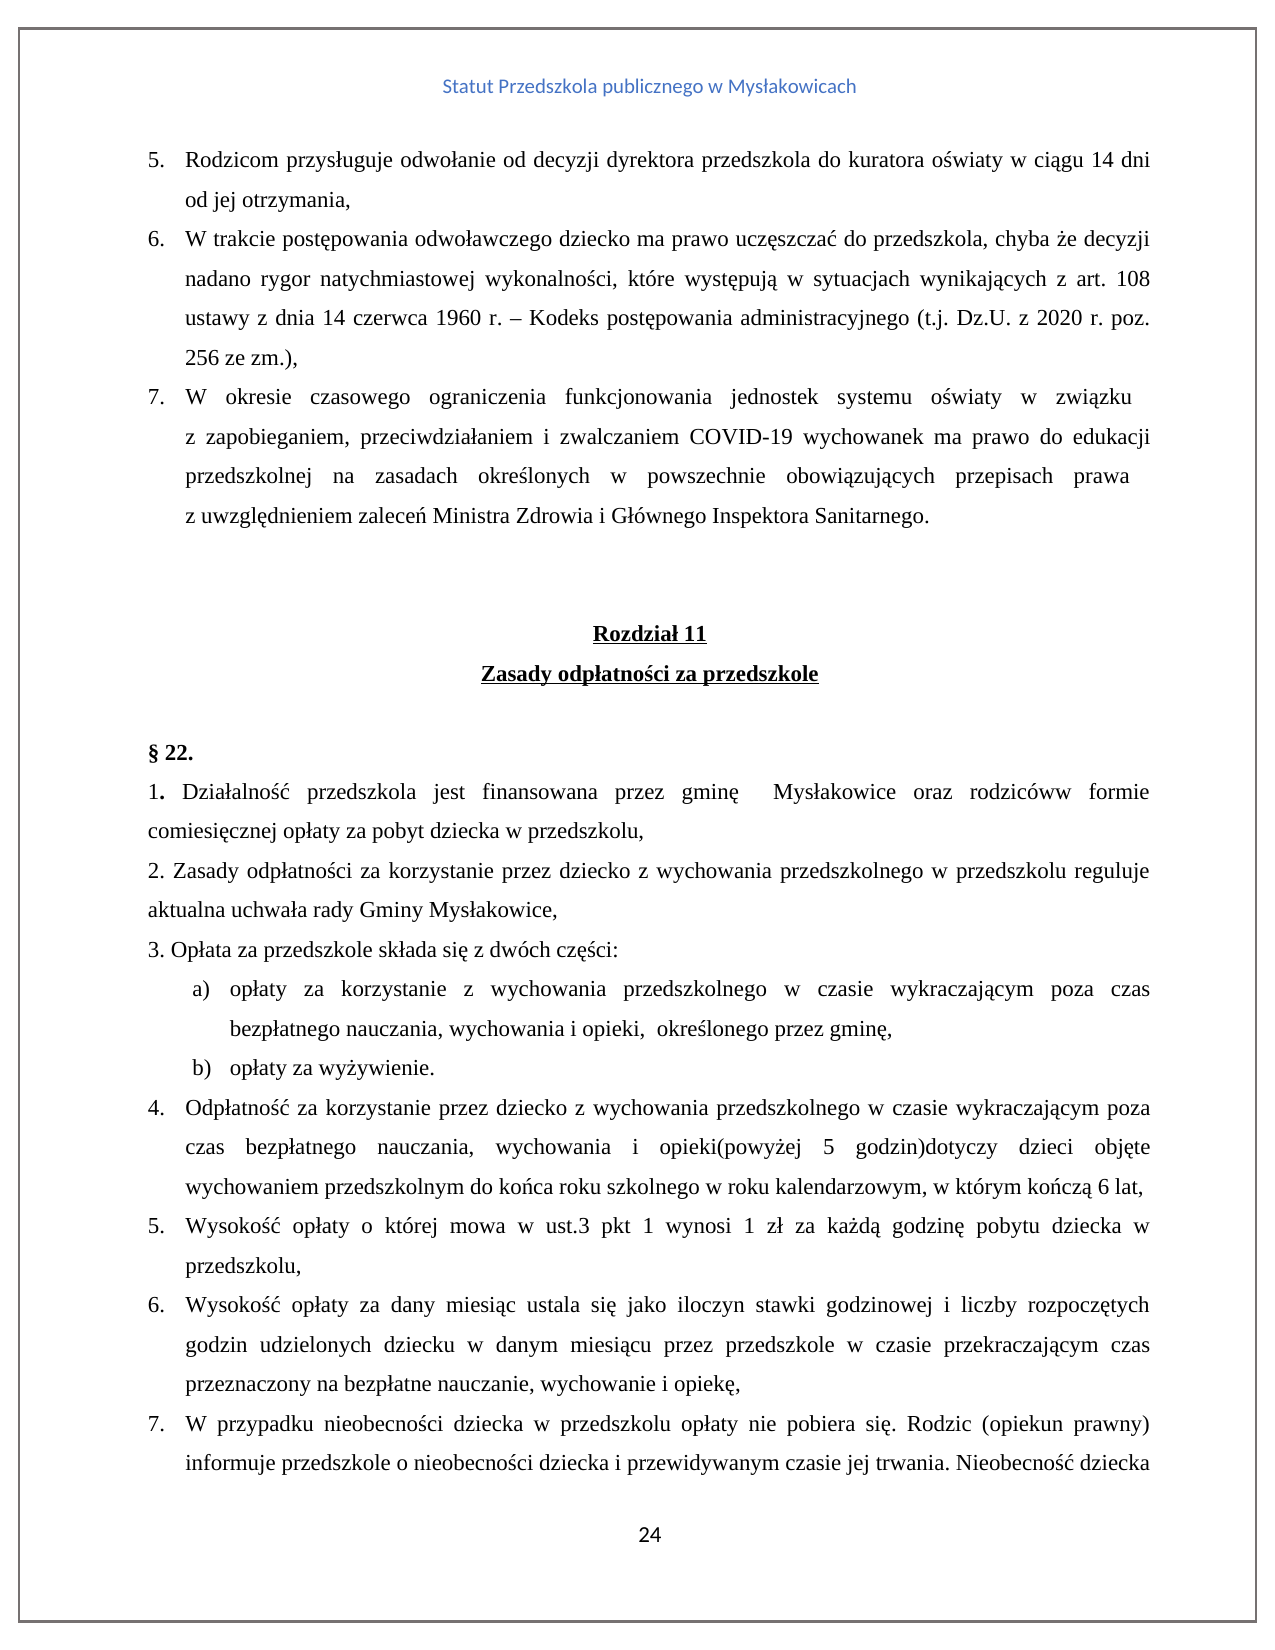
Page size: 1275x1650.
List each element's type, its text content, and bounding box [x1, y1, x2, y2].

list Wysokość opłaty o której mowa w ust.3 pkt 1 wynosi 1 zł za każdą godzinę pobytu dziecka w przedszkolu, [148, 1212, 1152, 1278]
text § 22. [148, 738, 1152, 765]
list opłaty za korzystanie z wychowania przedszkolnego w czasie wykraczającym poza czas bezpłatnego nauczania, wychowania i opieki, określonego przez gminę, [192, 975, 1152, 1041]
list opłaty za wyżywienie. [192, 1054, 1152, 1081]
text 3. Opłata za przedszkole składa się z dwóch części: [148, 936, 1152, 962]
list Rodzicom przysługuje odwołanie od decyzji dyrektora przedszkola do kuratora oświaty w ciągu 14 dni od jej otrzymania, [148, 146, 1152, 212]
list Wysokość opłaty za dany miesiąc ustala się jako iloczyn stawki godzinowej i liczby rozpoczętych godzin udzielonych dziecku w danym miesiącu przez przedszkole w czasie przekraczającym czas przeznaczony na bezpłatne nauczanie, wychowanie i opiekę, [148, 1291, 1152, 1397]
text Rozdział 11 [148, 620, 1152, 646]
text Zasady odpłatności za przedszkole [148, 659, 1152, 686]
text 1. Działalność przedszkola jest finansowana przez gminę Mysłakowice oraz rodzicóww formie comiesięcznej opłaty za pobyt dziecka w przedszkolu, [148, 778, 1152, 844]
list Odpłatność za korzystanie przez dziecko z wychowania przedszkolnego w czasie wykraczającym poza czas bezpłatnego nauczania, wychowania i opieki(powyżej 5 godzin)dotyczy dzieci objęte wychowaniem przedszkolnym do końca roku szkolnego w roku kalendarzowym, w którym kończą 6 lat, [148, 1094, 1152, 1199]
list W trakcie postępowania odwoławczego dziecko ma prawo uczęszczać do przedszkola, chyba że decyzji nadano rygor natychmiastowej wykonalności, które występują w sytuacjach wynikających z art. 108 ustawy z dnia 14 czerwca 1960 r. – Kodeks postępowania administracyjnego (t.j. Dz.U. z 2020 r. poz. 256 ze zm.), [148, 225, 1152, 370]
text 2. Zasady odpłatności za korzystanie przez dziecko z wychowania przedszkolnego w przedszkolu reguluje aktualna uchwała rady Gminy Mysłakowice, [148, 857, 1152, 923]
list W okresie czasowego ograniczenia funkcjonowania jednostek systemu oświaty w związku z zapobieganiem, przeciwdziałaniem i zwalczaniem COVID-19 wychowanek ma prawo do edukacji przedszkolnej na zasadach określonych w powszechnie obowiązujących przepisach prawa z uwzględnieniem zaleceń Ministra Zdrowia i Głównego Inspektora Sanitarnego. [148, 383, 1152, 528]
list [148, 1410, 1152, 1476]
